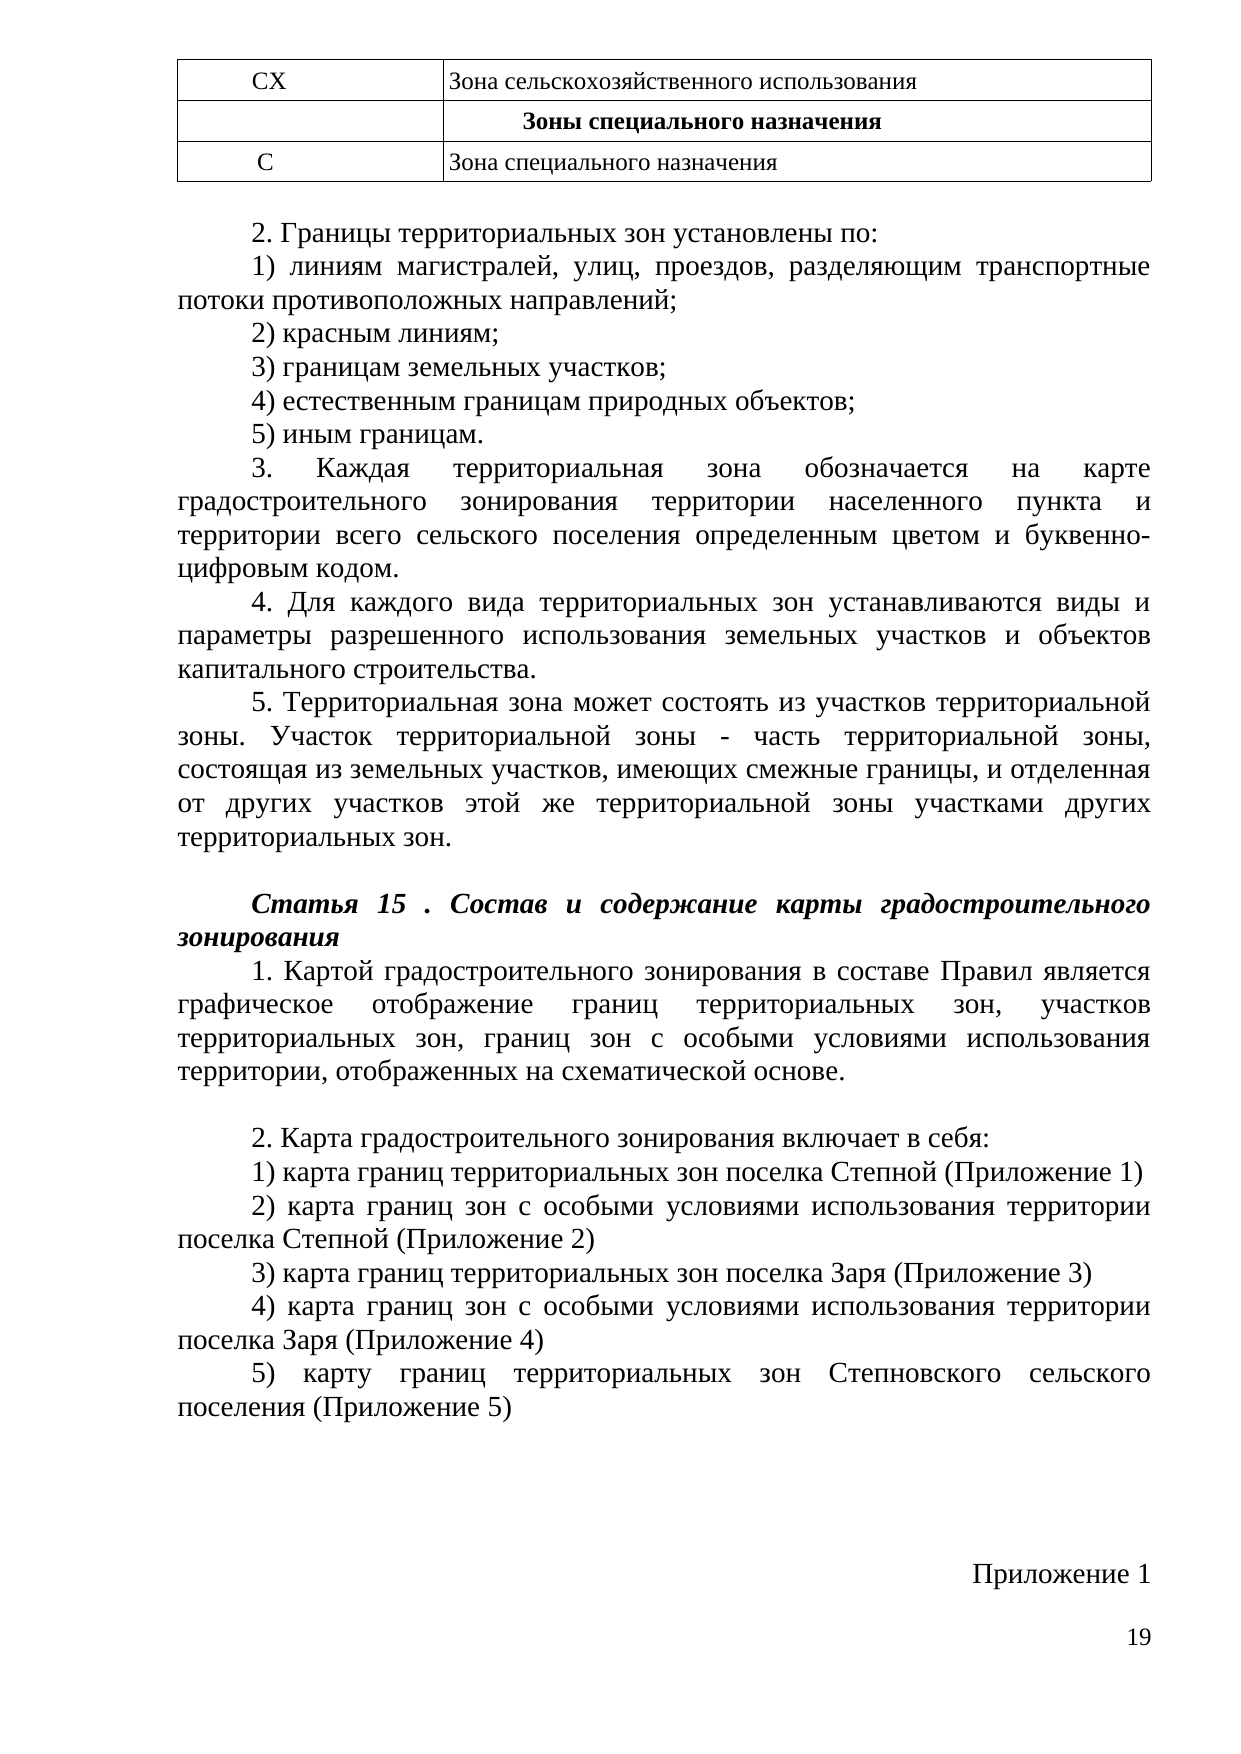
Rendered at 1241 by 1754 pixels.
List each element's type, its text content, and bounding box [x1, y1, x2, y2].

text Статья 15 . Состав и содержание карты градостроительного зонирования [177, 886, 1152, 953]
text 2. Карта градостроительного зонирования включает в себя: [177, 1121, 1152, 1154]
text 5) карту границ территориальных зон Степновского сельского поселения (Приложение 5) [177, 1355, 1152, 1422]
table_cell Зона сельскохозяйственного использования [444, 60, 1151, 100]
text 2. Границы территориальных зон установлены по: [177, 215, 1152, 248]
text 1. Картой градостроительного зонирования в составе Правил является графическое отображение границ территориальных зон, участков территориальных зон, границ зон с особыми условиями использования территории, отображенных на схематической основе. [177, 953, 1152, 1087]
table_cell СХ [178, 60, 443, 100]
text 5. Территориальная зона может состоять из участков территориальной зоны. Участок территориальной зоны - часть территориальной зоны, состоящая из земельных участков, имеющих смежные границы, и отделенная от других участков этой же территориальной зоны участками других территориальных зон. [177, 684, 1152, 852]
text 1) карта границ территориальных зон поселка Степной (Приложение 1) [177, 1154, 1152, 1188]
text 2) красным линиям; [177, 316, 1152, 349]
table_cell [178, 101, 443, 141]
text 4) карта границ зон с особыми условиями использования территории поселка Заря (Приложение 4) [177, 1288, 1152, 1355]
text Приложение 1 [177, 1557, 1152, 1590]
text 3) границам земельных участков; [177, 349, 1152, 383]
table_cell Зона специального назначения [444, 142, 1151, 181]
text 1) линиям магистралей, улиц, проездов, разделяющим транспортные потоки противоположных направлений; [177, 248, 1152, 316]
text 3. Каждая территориальная зона обозначается на карте градостроительного зонирования территории населенного пункта и территории всего сельского поселения определенным цветом и буквенно-цифровым кодом. [177, 450, 1152, 584]
text 2) карта границ зон с особыми условиями использования территории поселка Степной (Приложение 2) [177, 1188, 1152, 1255]
text 5) иным границам. [177, 416, 1152, 450]
text 4) естественным границам природных объектов; [177, 383, 1152, 416]
text 3) карта границ территориальных зон поселка Заря (Приложение 3) [177, 1255, 1152, 1288]
text 4. Для каждого вида территориальных зон устанавливаются виды и параметры разрешенного использования земельных участков и объектов капитального строительства. [177, 584, 1152, 684]
table_cell С [178, 142, 443, 181]
table_cell Зоны специального назначения [444, 101, 1151, 141]
